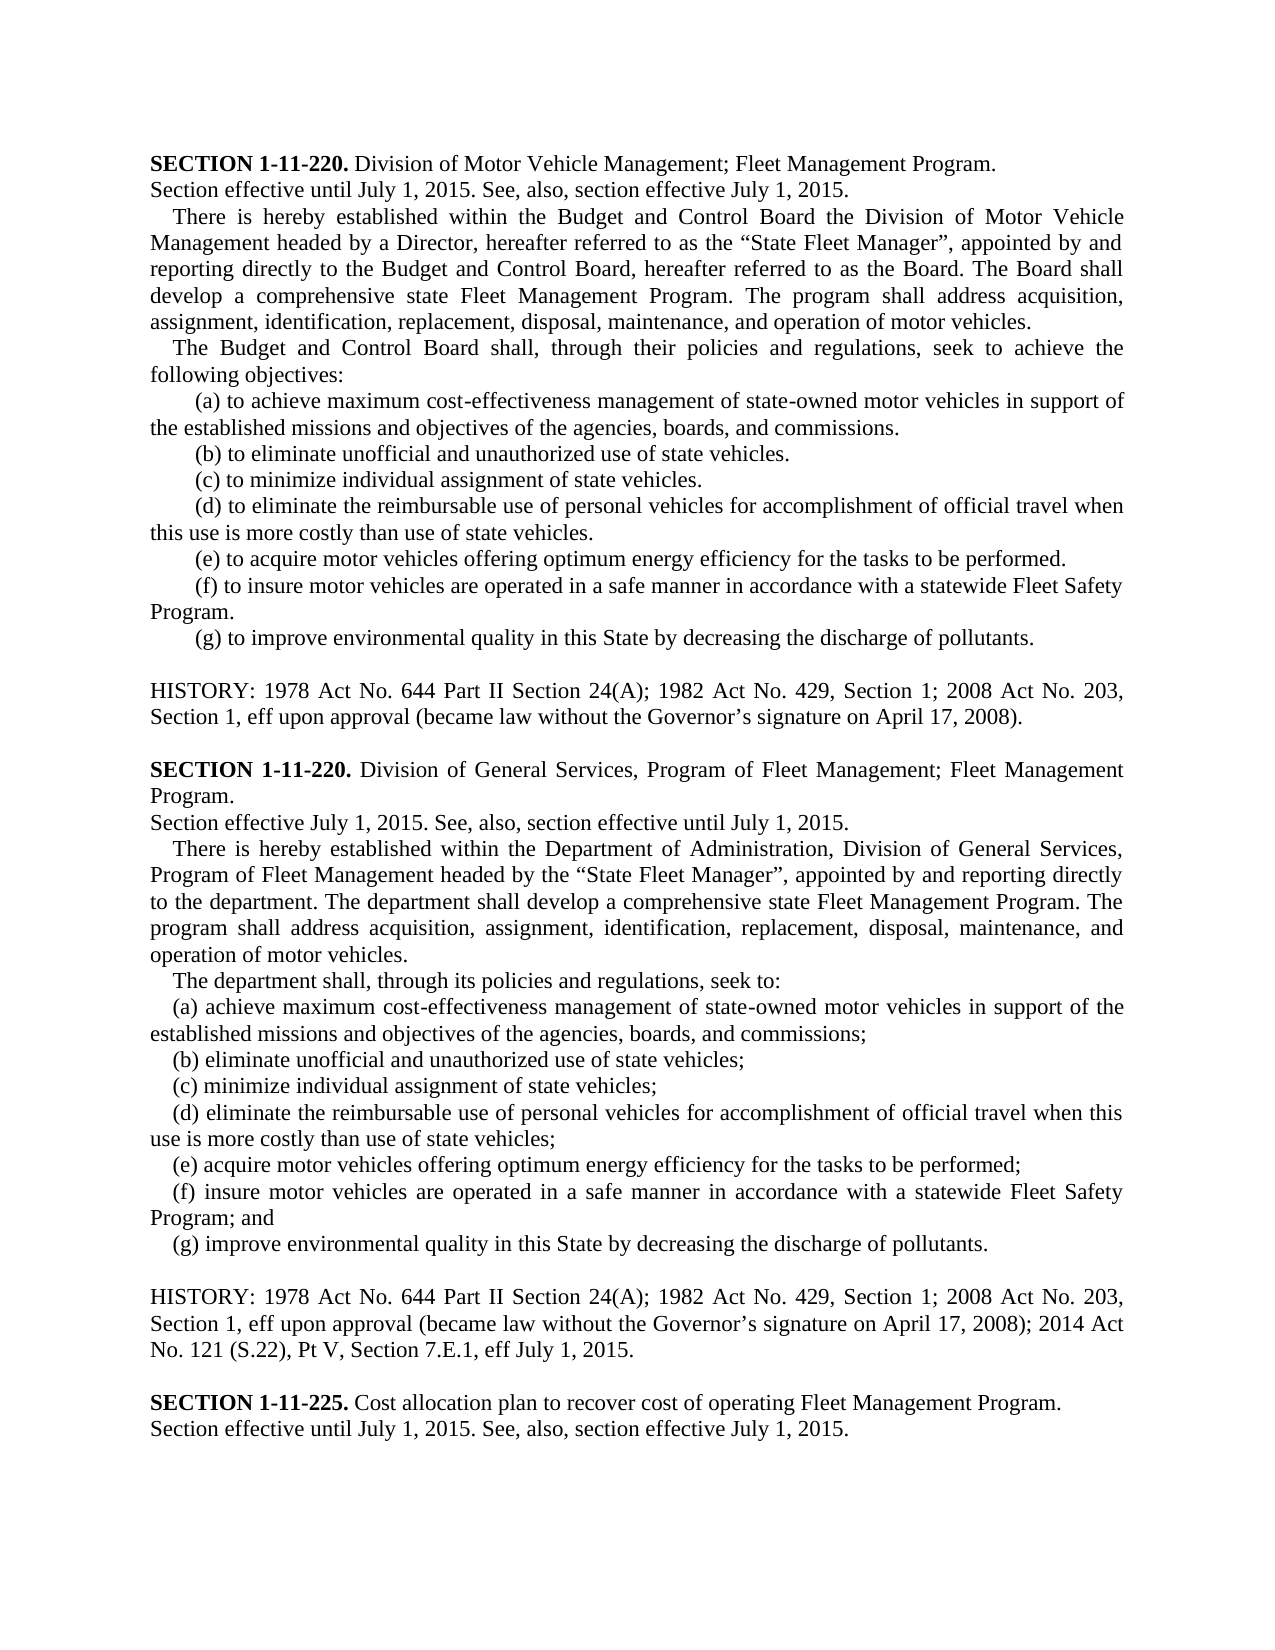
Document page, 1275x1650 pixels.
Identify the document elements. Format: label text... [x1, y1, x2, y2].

text (a) achieve maximum cost-effectiveness management of state-owned motor vehicles in support of the established missions and objectives of the agencies, boards, and commissions; [150, 993, 1125, 1046]
text (f) to insure motor vehicles are operated in a safe manner in accordance with a statewide Fleet Safety Program. [150, 572, 1125, 624]
text (a) to achieve maximum cost-effectiveness management of state-owned motor vehicles in support of the established missions and objectives of the agencies, boards, and commissions. [150, 387, 1125, 440]
text HISTORY: 1978 Act No. 644 Part II Section 24(A); 1982 Act No. 429, Section 1; 2008 Act No. 203, Section 1, eff upon approval (became law without the Governor’s signature on April 17, 2008). [150, 677, 1125, 730]
text The department shall, through its policies and regulations, seek to: [150, 967, 1125, 993]
text Section effective July 1, 2015. See, also, section effective until July 1, 2015. [150, 809, 1125, 835]
text (g) improve environmental quality in this State by decreasing the discharge of pollutants. [150, 1231, 1125, 1257]
text (e) acquire motor vehicles offering optimum energy efficiency for the tasks to be performed; [150, 1151, 1125, 1178]
text There is hereby established within the Department of Administration, Division of General Services, Program of Fleet Management headed by the “State Fleet Manager”, appointed by and reporting directly to the department. The department shall develop a comprehensive state Fleet Management Program. The program shall address acquisition, assignment, identification, replacement, disposal, maintenance, and operation of motor vehicles. [150, 835, 1125, 967]
text Section effective until July 1, 2015. See, also, section effective July 1, 2015. [150, 176, 1125, 203]
text (e) to acquire motor vehicles offering optimum energy efficiency for the tasks to be performed. [150, 545, 1125, 572]
text (g) to improve environmental quality in this State by decreasing the discharge of pollutants. [150, 624, 1125, 651]
text SECTION 1-11-220. Division of General Services, Program of Fleet Management; Fleet Management Program. [150, 756, 1125, 809]
text (b) eliminate unofficial and unauthorized use of state vehicles; [150, 1046, 1125, 1072]
text (c) to minimize individual assignment of state vehicles. [150, 466, 1125, 493]
text SECTION 1-11-220. Division of Motor Vehicle Management; Fleet Management Program. [150, 150, 1125, 176]
text (c) minimize individual assignment of state vehicles; [150, 1072, 1125, 1099]
text (f) insure motor vehicles are operated in a safe manner in accordance with a statewide Fleet Safety Program; and [150, 1178, 1125, 1231]
text (d) to eliminate the reimbursable use of personal vehicles for accomplishment of official travel when this use is more costly than use of state vehicles. [150, 493, 1125, 545]
text Section effective until July 1, 2015. See, also, section effective July 1, 2015. [150, 1415, 1125, 1441]
text HISTORY: 1978 Act No. 644 Part II Section 24(A); 1982 Act No. 429, Section 1; 2008 Act No. 203, Section 1, eff upon approval (became law without the Governor’s signature on April 17, 2008); 2014 Act No. 121 (S.22), Pt V, Section 7.E.1, eff July 1, 2015. [150, 1283, 1125, 1362]
text SECTION 1-11-225. Cost allocation plan to recover cost of operating Fleet Management Program. [150, 1389, 1125, 1415]
text (b) to eliminate unofficial and unauthorized use of state vehicles. [150, 440, 1125, 466]
text (d) eliminate the reimbursable use of personal vehicles for accomplishment of official travel when this use is more costly than use of state vehicles; [150, 1099, 1125, 1151]
text The Budget and Control Board shall, through their policies and regulations, seek to achieve the following objectives: [150, 334, 1125, 387]
text There is hereby established within the Budget and Control Board the Division of Motor Vehicle Management headed by a Director, hereafter referred to as the “State Fleet Manager”, appointed by and reporting directly to the Budget and Control Board, hereafter referred to as the Board. The Board shall develop a comprehensive state Fleet Management Program. The program shall address acquisition, assignment, identification, replacement, disposal, maintenance, and operation of motor vehicles. [150, 203, 1125, 334]
